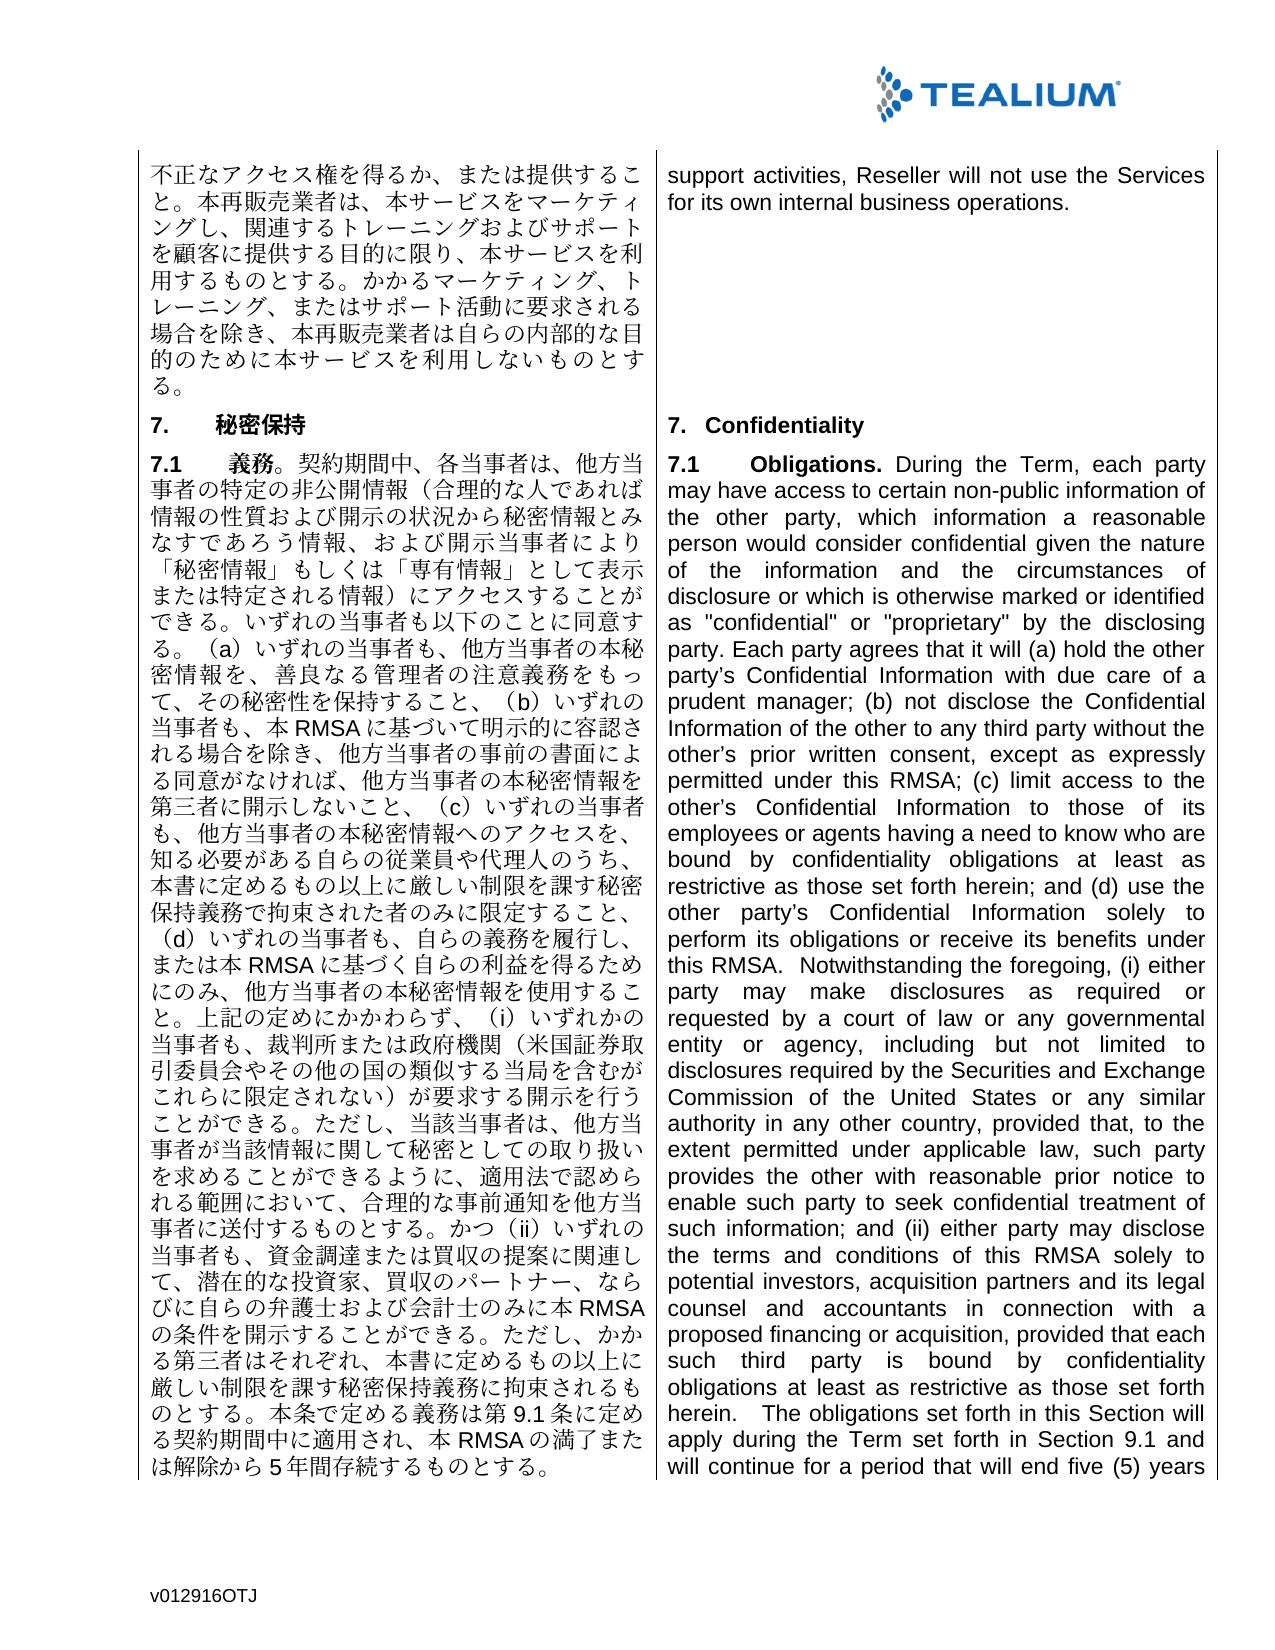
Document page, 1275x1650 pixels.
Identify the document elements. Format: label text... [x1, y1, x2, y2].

table_cell 7. 秘密保持 [139, 400, 656, 439]
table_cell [139, 439, 656, 1480]
picture [865, 56, 1132, 132]
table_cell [657, 150, 1217, 400]
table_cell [139, 150, 656, 400]
table_cell Confidentiality [657, 400, 1217, 439]
